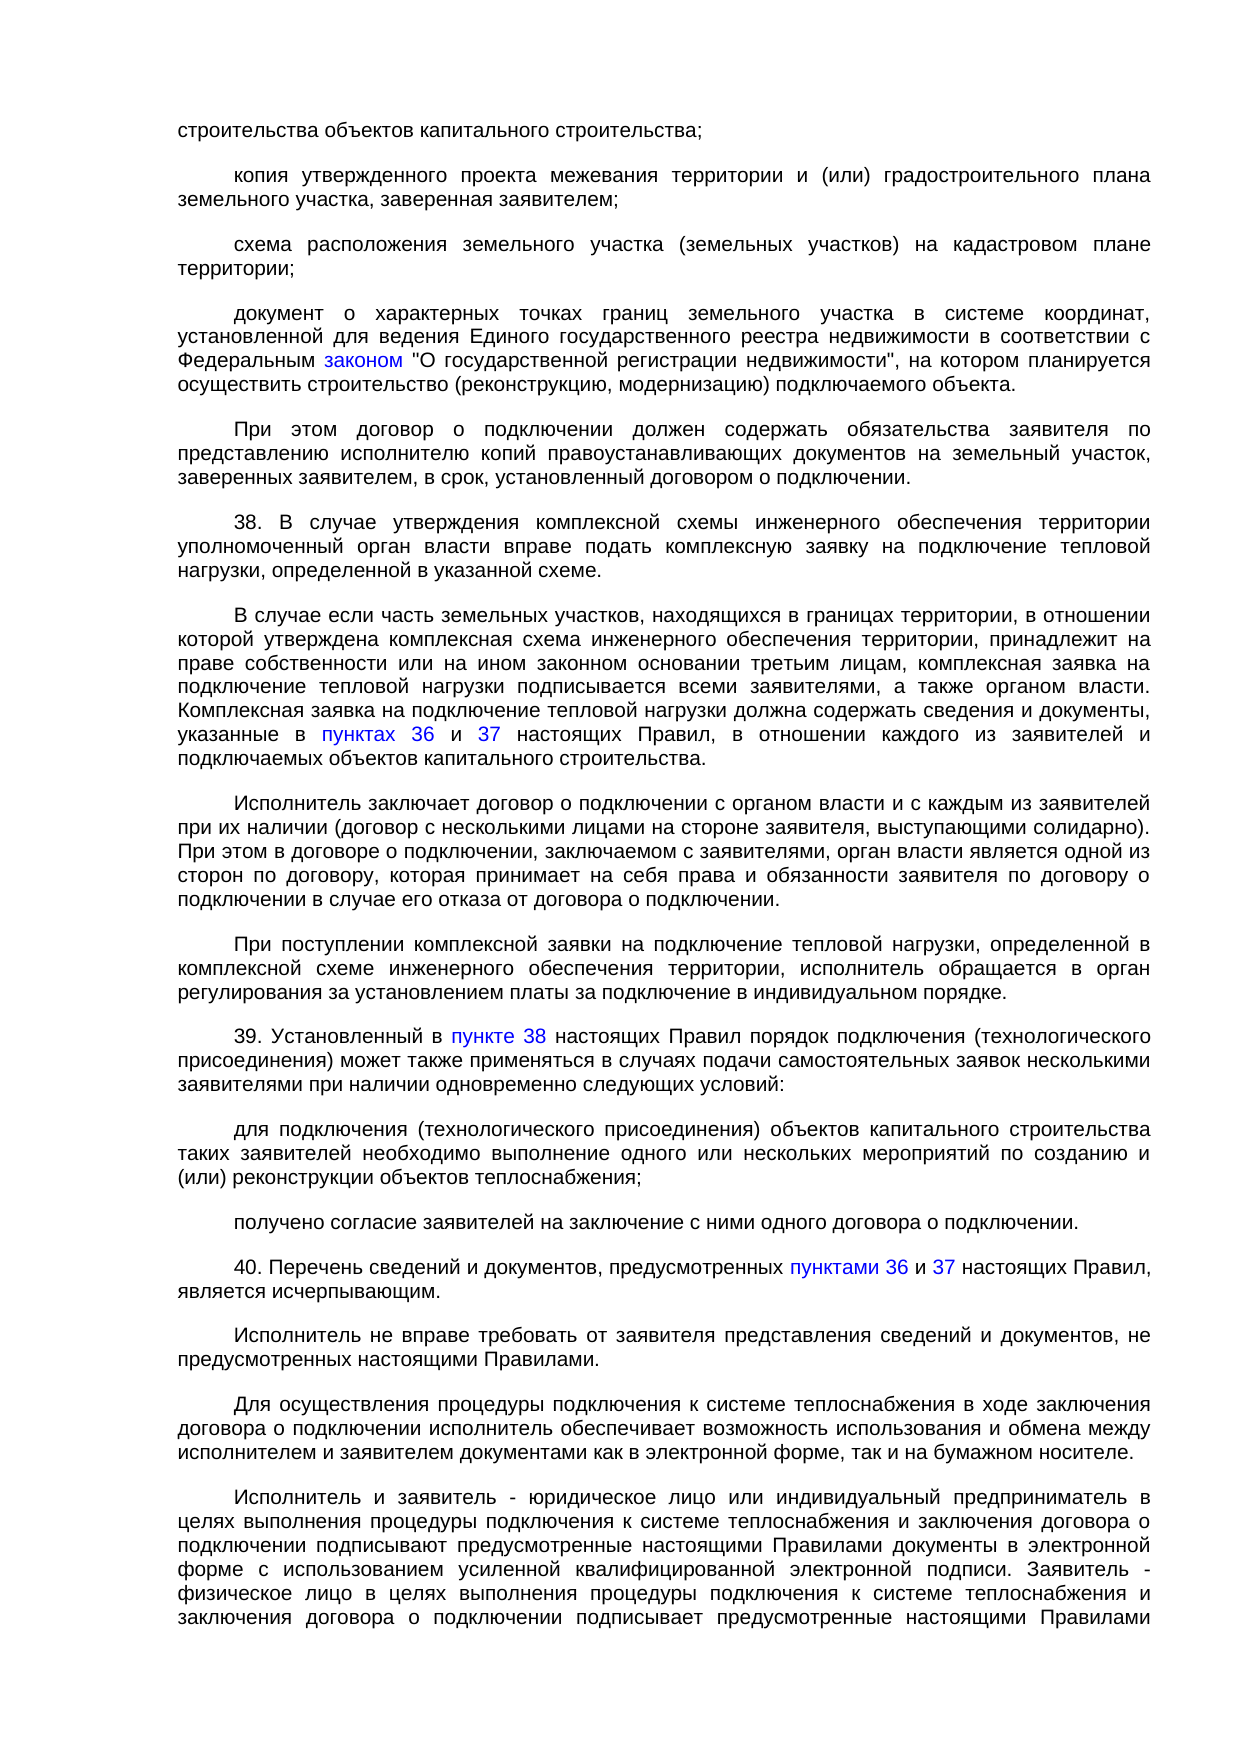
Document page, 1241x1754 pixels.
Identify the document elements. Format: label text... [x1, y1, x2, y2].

text Для осуществления процедуры подключения к системе теплоснабжения в ходе заключения договора о подключении исполнитель обеспечивает возможность использования и обмена между исполнителем и заявителем документами как в электронной форме, так и на бумажном носителе. [177, 1392, 1152, 1464]
text документ о характерных точках границ земельного участка в системе координат, установленной для ведения Единого государственного реестра недвижимости в соответствии с Федеральным законом "О государственной регистрации недвижимости", на котором планируется осуществить строительство (реконструкцию, модернизацию) подключаемого объекта. [177, 300, 1152, 396]
text для подключения (технологического присоединения) объектов капитального строительства таких заявителей необходимо выполнение одного или нескольких мероприятий по созданию и (или) реконструкции объектов теплоснабжения; [177, 1117, 1152, 1189]
text получено согласие заявителей на заключение с ними одного договора о подключении. [177, 1210, 1152, 1234]
text Исполнитель заключает договор о подключении с органом власти и с каждым из заявителей при их наличии (договор с несколькими лицами на стороне заявителя, выступающими солидарно). При этом в договоре о подключении, заключаемом с заявителями, орган власти является одной из сторон по договору, которая принимает на себя права и обязанности заявителя по договору о подключении в случае его отказа от договора о подключении. [177, 791, 1152, 911]
text схема расположения земельного участка (земельных участков) на кадастровом плане территории; [177, 232, 1152, 279]
text Исполнитель не вправе требовать от заявителя представления сведений и документов, не предусмотренных настоящими Правилами. [177, 1323, 1152, 1371]
text В случае если часть земельных участков, находящихся в границах территории, в отношении которой утверждена комплексная схема инженерного обеспечения территории, принадлежит на праве собственности или на ином законном основании третьим лицам, комплексная заявка на подключение тепловой нагрузки подписывается всеми заявителями, а также органом власти. Комплексная заявка на подключение тепловой нагрузки должна содержать сведения и документы, указанные в пунктах 36 и 37 настоящих Правил, в отношении каждого из заявителей и подключаемых объектов капитального строительства. [177, 602, 1152, 770]
text 39. Установленный в пункте 38 настоящих Правил порядок подключения (технологического присоединения) может также применяться в случаях подачи самостоятельных заявок несколькими заявителями при наличии одновременно следующих условий: [177, 1024, 1152, 1096]
text 40. Перечень сведений и документов, предусмотренных пунктами 36 и 37 настоящих Правил, является исчерпывающим. [177, 1254, 1152, 1302]
text 38. В случае утверждения комплексной схемы инженерного обеспечения территории уполномоченный орган власти вправе подать комплексную заявку на подключение тепловой нагрузки, определенной в указанной схеме. [177, 510, 1152, 582]
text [177, 118, 1152, 142]
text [177, 1485, 1152, 1628]
text При этом договор о подключении должен содержать обязательства заявителя по представлению исполнителю копий правоустанавливающих документов на земельный участок, заверенных заявителем, в срок, установленный договором о подключении. [177, 417, 1152, 489]
text При поступлении комплексной заявки на подключение тепловой нагрузки, определенной в комплексной схеме инженерного обеспечения территории, исполнитель обращается в орган регулирования за установлением платы за подключение в индивидуальном порядке. [177, 932, 1152, 1003]
text копия утвержденного проекта межевания территории и (или) градостроительного плана земельного участка, заверенная заявителем; [177, 163, 1152, 211]
